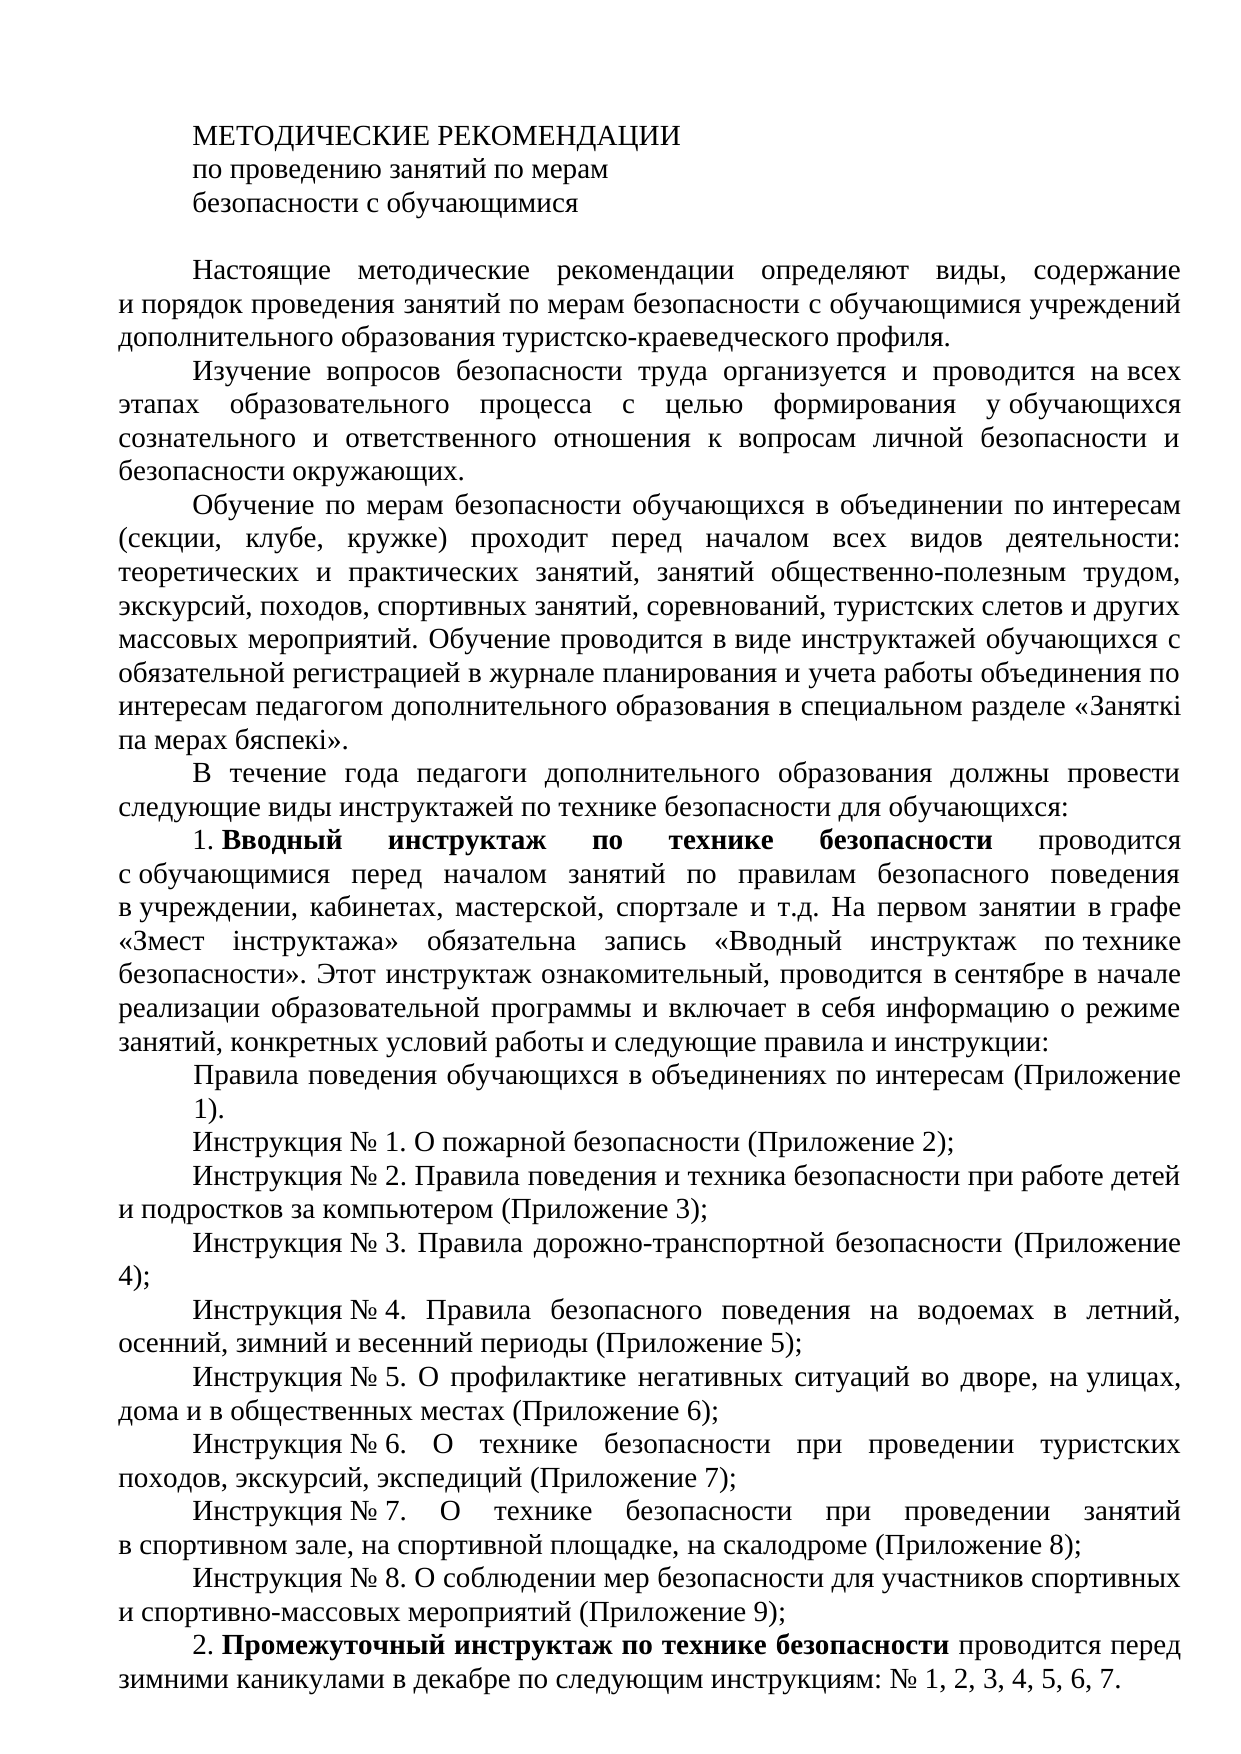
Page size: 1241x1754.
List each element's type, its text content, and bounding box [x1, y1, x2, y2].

text Инструкция № 7. О технике безопасности при проведении занятий в спортивном зале, на спортивной площадке, на скалодроме (Приложение 8); [118, 1493, 1181, 1560]
text Инструкция № 2. Правила поведения и техника безопасности при работе детей и подростков за компьютером (Приложение 3); [118, 1158, 1181, 1225]
text Инструкция № 1. О пожарной безопасности (Приложение 2); [118, 1124, 1181, 1158]
text по проведению занятий по мерам [118, 152, 1181, 185]
text Настоящие методические рекомендации определяют виды, содержание и порядок проведения занятий по мерам безопасности с обучающимися учреждений дополнительного образования туристско-краеведческого профиля. [118, 252, 1181, 353]
text Инструкция № 6. О технике безопасности при проведении туристских походов, экскурсий, экспедиций (Приложение 7); [118, 1426, 1181, 1493]
text Инструкция № 8. О соблюдении мер безопасности для участников спортивных и спортивно-массовых мероприятий (Приложение 9); [118, 1560, 1181, 1627]
text Обучение по мерам безопасности обучающихся в объединении по интересам (секции, клубе, кружке) проходит перед началом всех видов деятельности: теоретических и практических занятий, занятий общественно-полезным трудом, экскурсий, походов, спортивных занятий, соревнований, туристских слетов и других массовых мероприятий. Обучение проводится в виде инструктажей обучающихся с обязательной регистрацией в журнале планирования и учета работы объединения по интересам педагогом дополнительного образования в специальном разделе «Заняткі па мерах бяспекі». [118, 487, 1181, 755]
text Инструкция № 5. О профилактике негативных ситуаций во дворе, на улицах, дома и в общественных местах (Приложение 6); [118, 1359, 1181, 1426]
list Промежуточный инструктаж по технике безопасности проводится перед зимними каникулами в декабре по следующим инструкциям: № 1, 2, 3, 4, 5, 6, 7. [118, 1627, 1181, 1694]
text В течение года педагоги дополнительного образования должны провести следующие виды инструктажей по технике безопасности для обучающихся: [118, 755, 1181, 822]
text Правила поведения обучающихся в объединениях по интересам (Приложение 1). [193, 1057, 1181, 1124]
text Инструкция № 3. Правила дорожно-транспортной безопасности (Приложение 4); [118, 1225, 1181, 1292]
text Изучение вопросов безопасности труда организуется и проводится на всех этапах образовательного процесса с целью формирования у обучающихся сознательного и ответственного отношения к вопросам личной безопасности и безопасности окружающих. [118, 353, 1181, 487]
list Вводный инструктаж по технике безопасности проводится с обучающимися перед началом занятий по правилам безопасного поведения в учреждении, кабинетах, мастерской, спортзале и т.д. На первом занятии в графе «Змест інструктажа» обязательна запись «Вводный инструктаж по технике безопасности». Этот инструктаж ознакомительный, проводится в сентябре в начале реализации образовательной программы и включает в себя информацию о режиме занятий, конкретных условий работы и следующие правила и инструкции: [118, 822, 1181, 1057]
text МЕТОДИЧЕСКИЕ РЕКОМЕНДАЦИИ [118, 118, 1181, 152]
text Инструкция № 4. Правила безопасного поведения на водоемах в летний, осенний, зимний и весенний периоды (Приложение 5); [118, 1292, 1181, 1359]
text безопасности с обучающимися [118, 185, 1181, 219]
